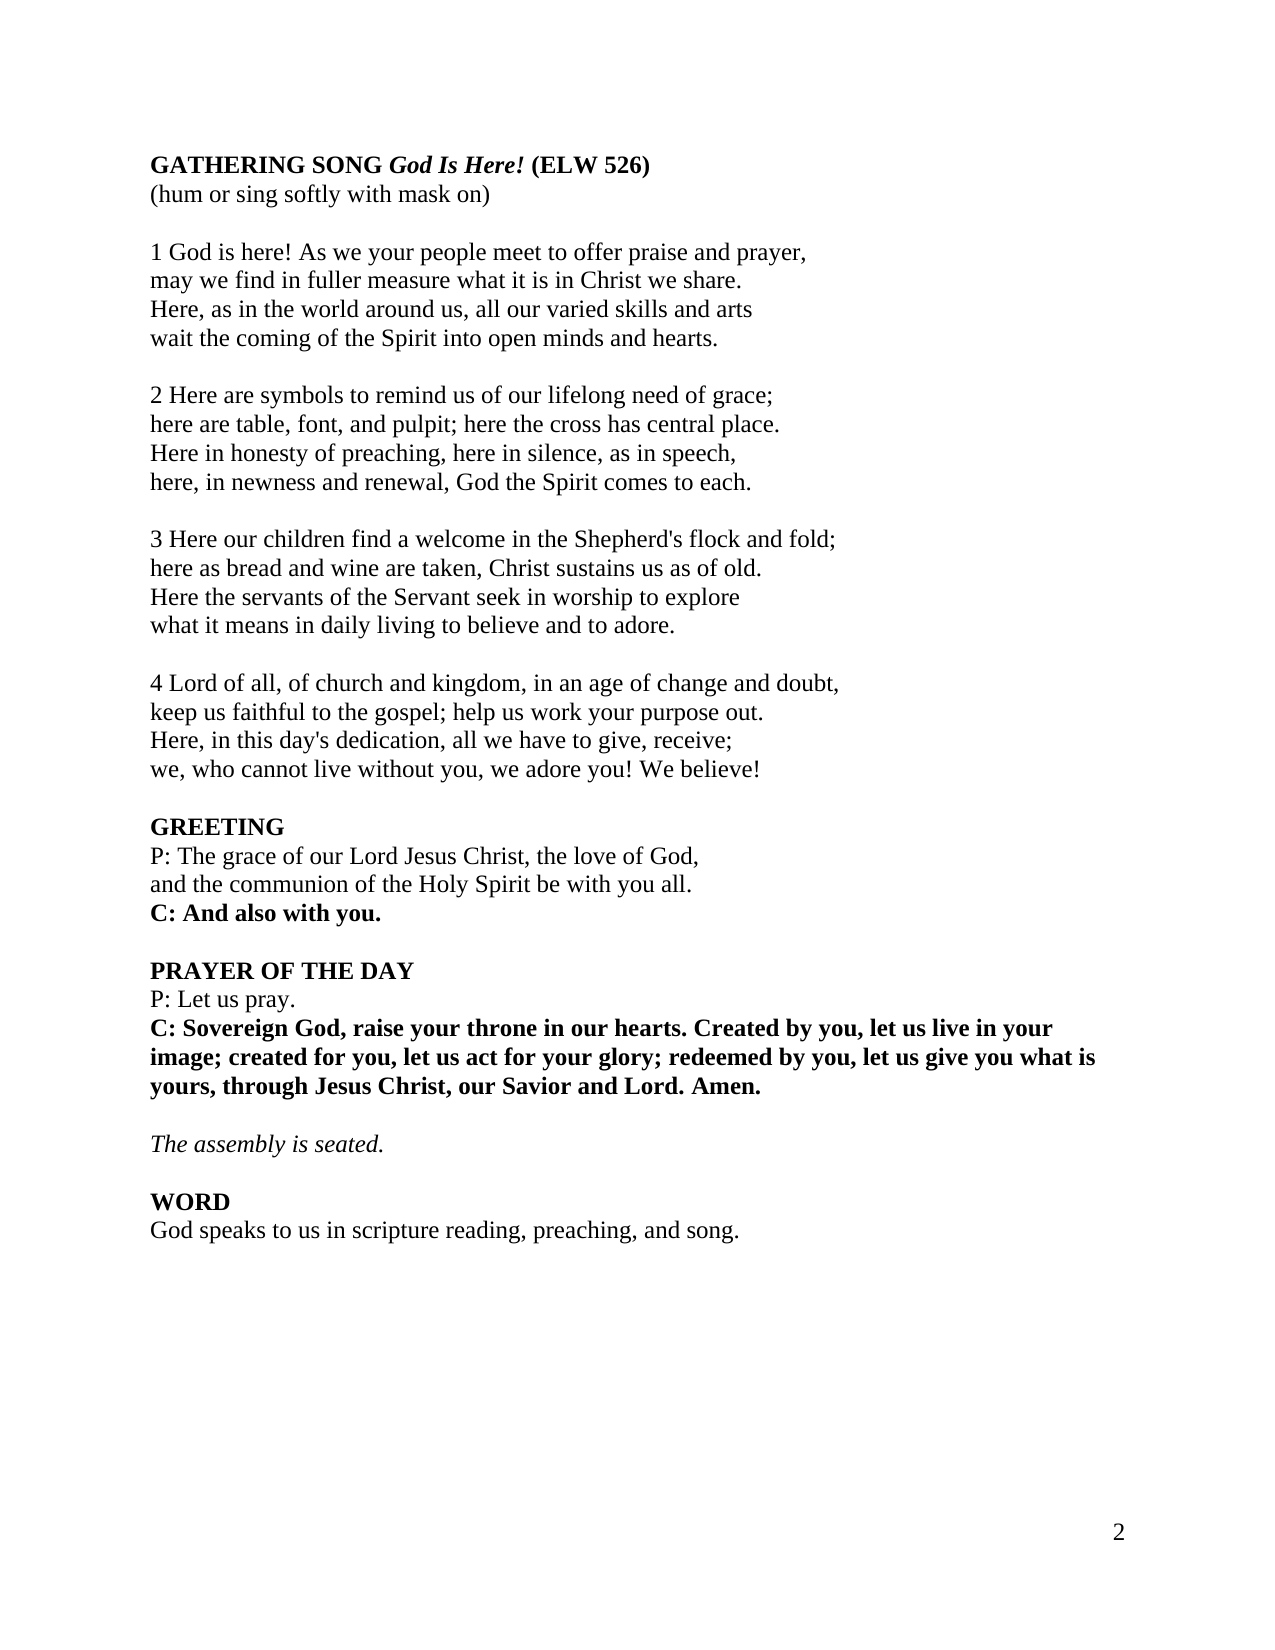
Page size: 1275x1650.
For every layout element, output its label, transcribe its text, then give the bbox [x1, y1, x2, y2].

text Gathering Song God Is Here! (ELW 526) [150, 150, 1125, 179]
text The assembly is seated. [150, 1129, 1125, 1157]
text God speaks to us in scripture reading, preaching, and song. [150, 1215, 1125, 1244]
text 1 God is here! As we your people meet to offer praise and prayer, may we find in fuller measure what it is in Christ we share. Here, as in the world around us, all our varied skills and arts wait the coming of the Spirit into open minds and hearts. 2 Here are symbols to remind us of our lifelong need of grace; here are table, font, and pulpit; here the cross has central place. Here in honesty of preaching, here in silence, as in speech, here, in newness and renewal, God the Spirit comes to each. 3 Here our children find a welcome in the Shepherd's flock and fold; here as bread and wine are taken, Christ sustains us as of old. Here the servants of the Servant seek in worship to explore what it means in daily living to believe and to adore. 4 Lord of all, of church and kingdom, in an age of change and doubt, keep us faithful to the gospel; help us work your purpose out. Here, in this day's dedication, all we have to give, receive; we, who cannot live without you, we adore you! We believe! [150, 237, 1125, 783]
text P: The grace of our Lord Jesus Christ, the love of God, [150, 841, 1125, 869]
text Word [150, 1187, 1125, 1215]
text and the communion of the Holy Spirit be with you all. [150, 869, 1125, 898]
text Greeting [150, 812, 1125, 841]
text (hum or sing softly with mask on) [150, 179, 1125, 207]
text Prayer of the Day [150, 956, 1125, 984]
text C: Sovereign God, raise your throne in our hearts. Created by you, let us live in your image; created for you, let us act for your glory; redeemed by you, let us give you what is yours, through Jesus Christ, our Savior and Lord. Amen. [150, 1013, 1125, 1099]
text C: And also with you. [150, 898, 1125, 927]
text P: Let us pray. [150, 984, 1125, 1013]
